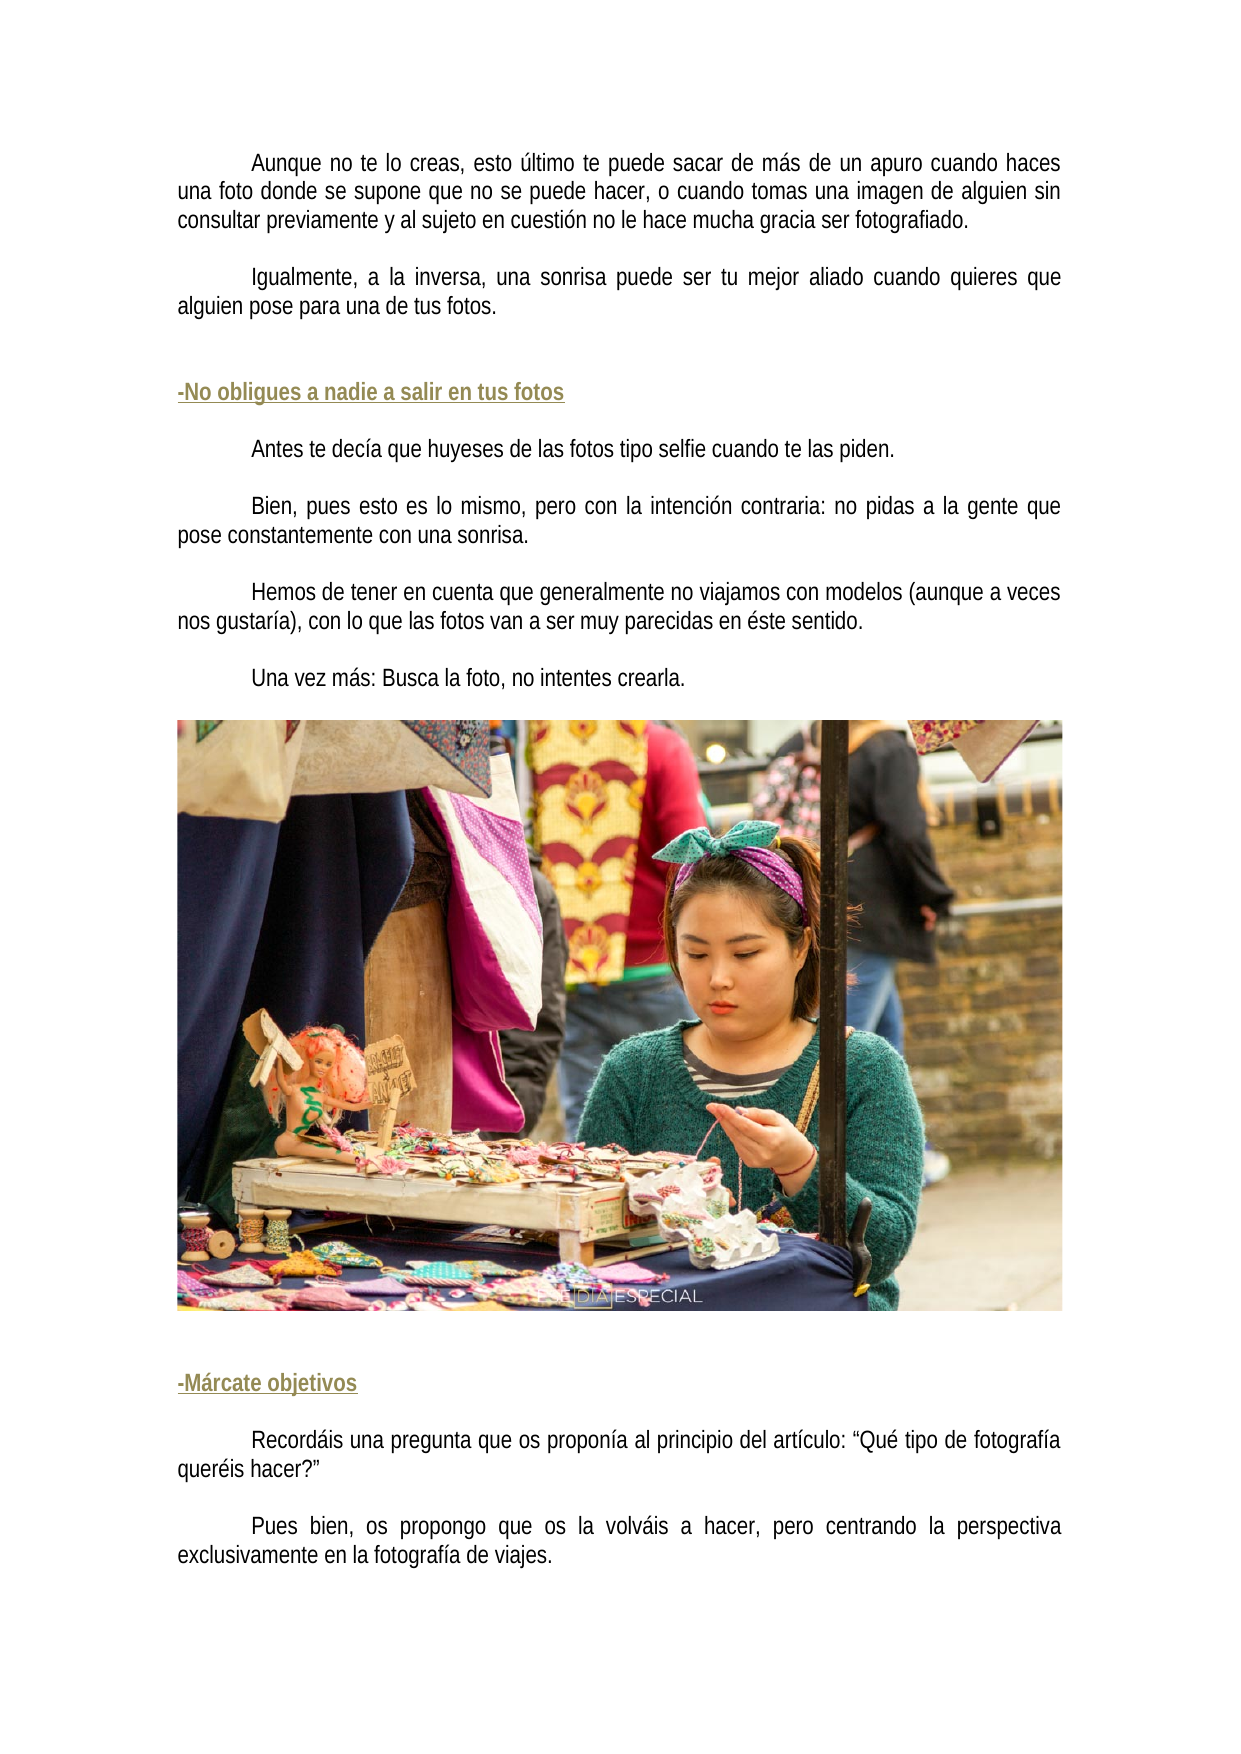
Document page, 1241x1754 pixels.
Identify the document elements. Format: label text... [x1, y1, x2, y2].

text Una vez más: Busca la foto, no intentes crearla. [177, 663, 1063, 692]
text Aunque no te lo creas, esto último te puede sacar de más de un apuro cuando haces una foto donde se supone que no se puede hacer, o cuando tomas una imagen de alguien sin consultar previamente y al sujeto en cuestión no le hace mucha gracia ser fotografiado. [177, 148, 1063, 233]
text Recordáis una pregunta que os proponía al principio del artículo: “Qué tipo de fotografía queréis hacer?” [177, 1425, 1063, 1482]
text -Márcate objetivos [177, 1368, 1063, 1397]
text Bien, pues esto es lo mismo, pero con la intención contraria: no pidas a la gente que pose constantemente con una sonrisa. [177, 491, 1063, 549]
text Pues bien, os propongo que os la volváis a hacer, pero centrando la perspectiva exclusivamente en la fotografía de viajes. [177, 1511, 1063, 1568]
text Igualmente, a la inversa, una sonrisa puede ser tu mejor aliado cuando quieres que alguien pose para una de tus fotos. [177, 262, 1063, 319]
text Hemos de tener en cuenta que generalmente no viajamos con modelos (aunque a veces nos gustaría), con lo que las fotos van a ser muy parecidas en éste sentido. [177, 577, 1063, 634]
picture [177, 720, 1063, 1311]
text -No obligues a nadie a salir en tus fotos [177, 377, 1063, 405]
text Antes te decía que huyeses de las fotos tipo selfie cuando te las piden. [177, 434, 1063, 463]
